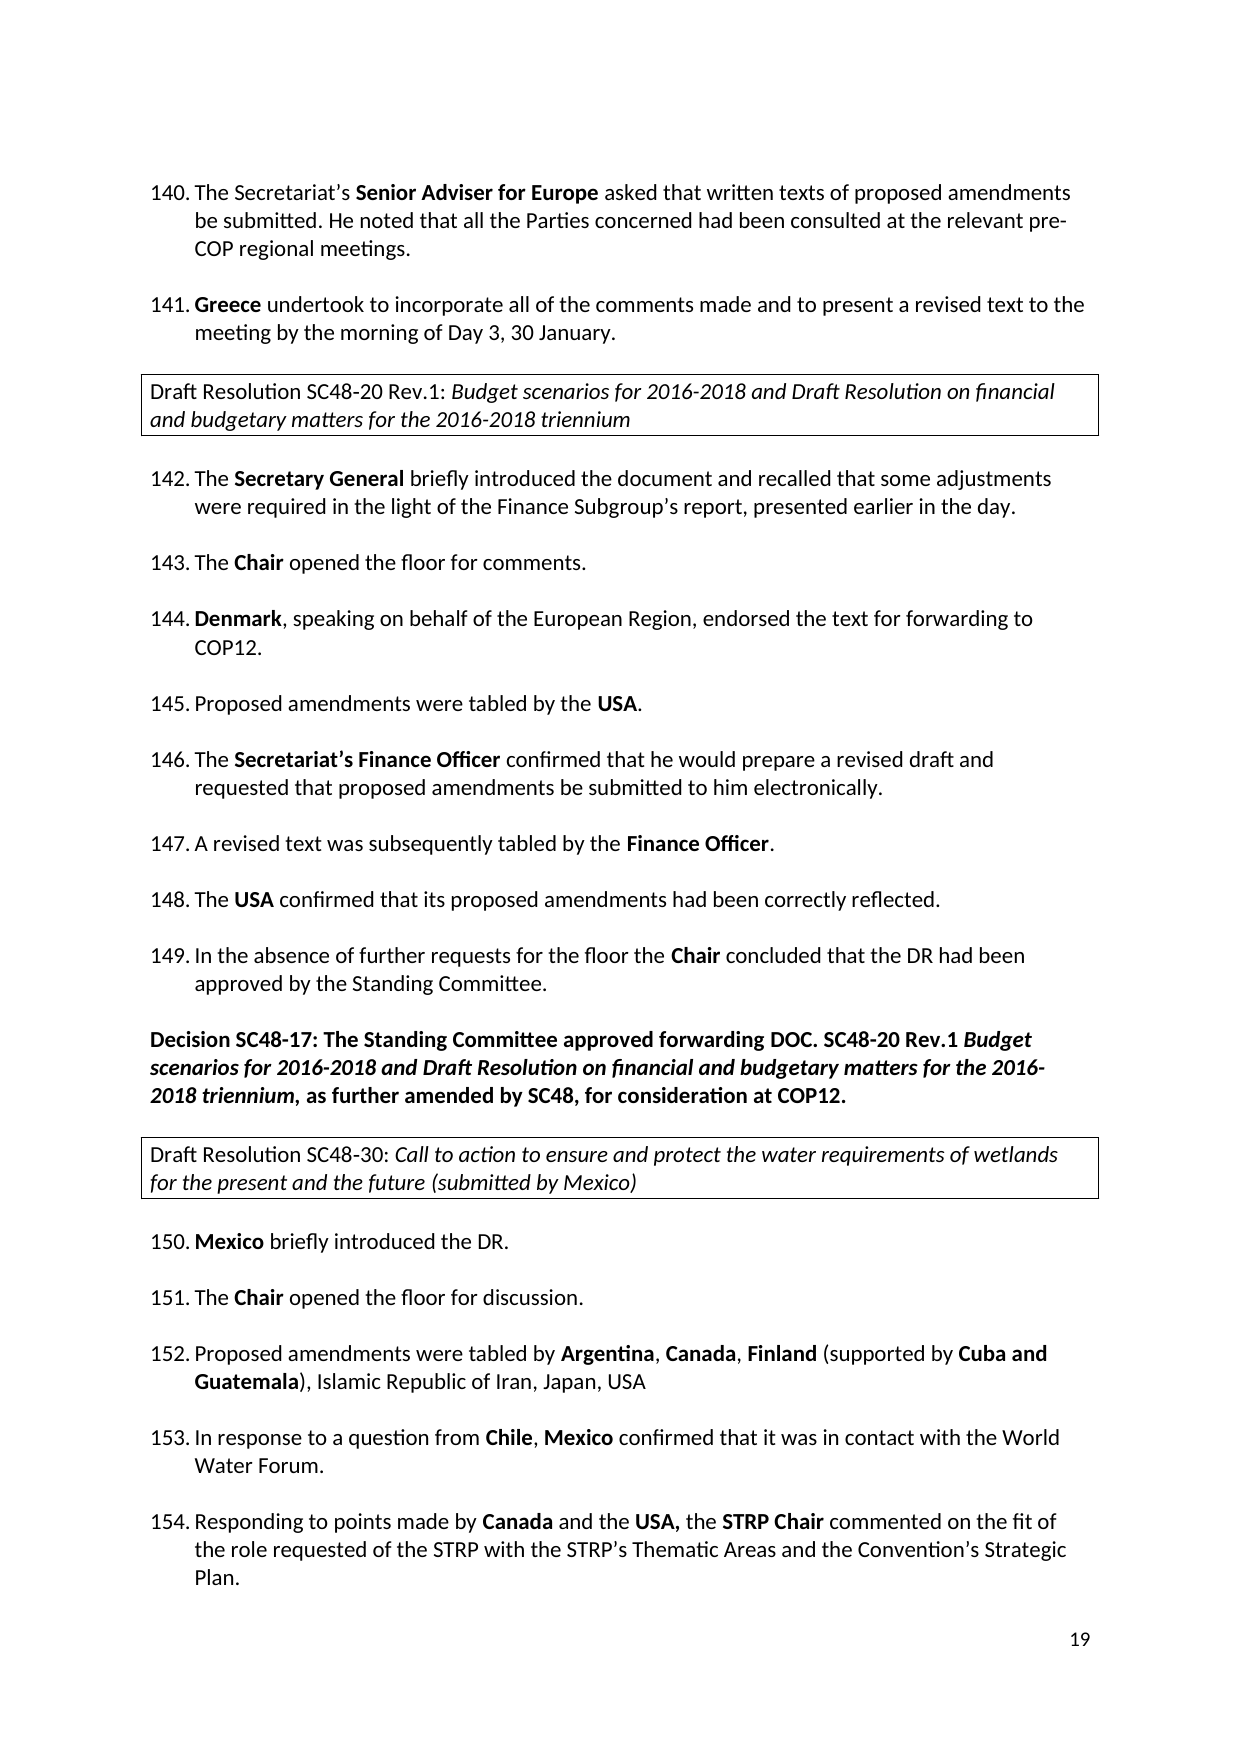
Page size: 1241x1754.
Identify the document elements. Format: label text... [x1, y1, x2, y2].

list Denmark, speaking on behalf of the European Region, endorsed the text for forwarding to COP12. [150, 604, 1090, 661]
list Mexico briefly introduced the DR. [150, 1227, 1090, 1255]
list A revised text was subsequently tabled by the Finance Officer. [150, 829, 1090, 857]
list The Secretariat’s Senior Adviser for Europe asked that written texts of proposed amendments be submitted. He noted that all the Parties concerned had been consulted at the relevant pre-COP regional meetings. [150, 178, 1090, 262]
text Draft Resolution SC48‐30: Call to action to ensure and protect the water requirements of wetlands for the present and the future (submitted by Mexico) [142, 1138, 1098, 1198]
list Responding to points made by Canada and the USA, the STRP Chair commented on the fit of the role requested of the STRP with the STRP’s Thematic Areas and the Convention’s Strategic Plan. [150, 1507, 1090, 1592]
text Decision SC48-17: The Standing Committee approved forwarding DOC. SC48-20 Rev.1 Budget scenarios for 2016-2018 and Draft Resolution on financial and budgetary matters for the 2016-2018 triennium, as further amended by SC48, for consideration at COP12. [150, 1025, 1090, 1109]
list In the absence of further requests for the floor the Chair concluded that the DR had been approved by the Standing Committee. [150, 941, 1090, 997]
list Proposed amendments were tabled by the USA. [150, 689, 1090, 717]
list The USA confirmed that its proposed amendments had been correctly reflected. [150, 885, 1090, 913]
list The Secretariat’s Finance Officer confirmed that he would prepare a revised draft and requested that proposed amendments be submitted to him electronically. [150, 745, 1090, 801]
list In response to a question from Chile, Mexico confirmed that it was in contact with the World Water Forum. [150, 1423, 1090, 1479]
list Greece undertook to incorporate all of the comments made and to present a revised text to the meeting by the morning of Day 3, 30 January. [150, 290, 1090, 346]
list The Chair opened the floor for discussion. [150, 1283, 1090, 1311]
list Proposed amendments were tabled by Argentina, Canada, Finland (supported by Cuba and Guatemala), Islamic Republic of Iran, Japan, USA [150, 1339, 1090, 1395]
list The Chair opened the floor for comments. [150, 548, 1090, 577]
list The Secretary General briefly introduced the document and recalled that some adjustments were required in the light of the Finance Subgroup’s report, presented earlier in the day. [150, 464, 1090, 521]
text Draft Resolution SC48‐20 Rev.1: Budget scenarios for 2016-2018 and Draft Resolution on financial and budgetary matters for the 2016-2018 triennium [142, 375, 1098, 435]
